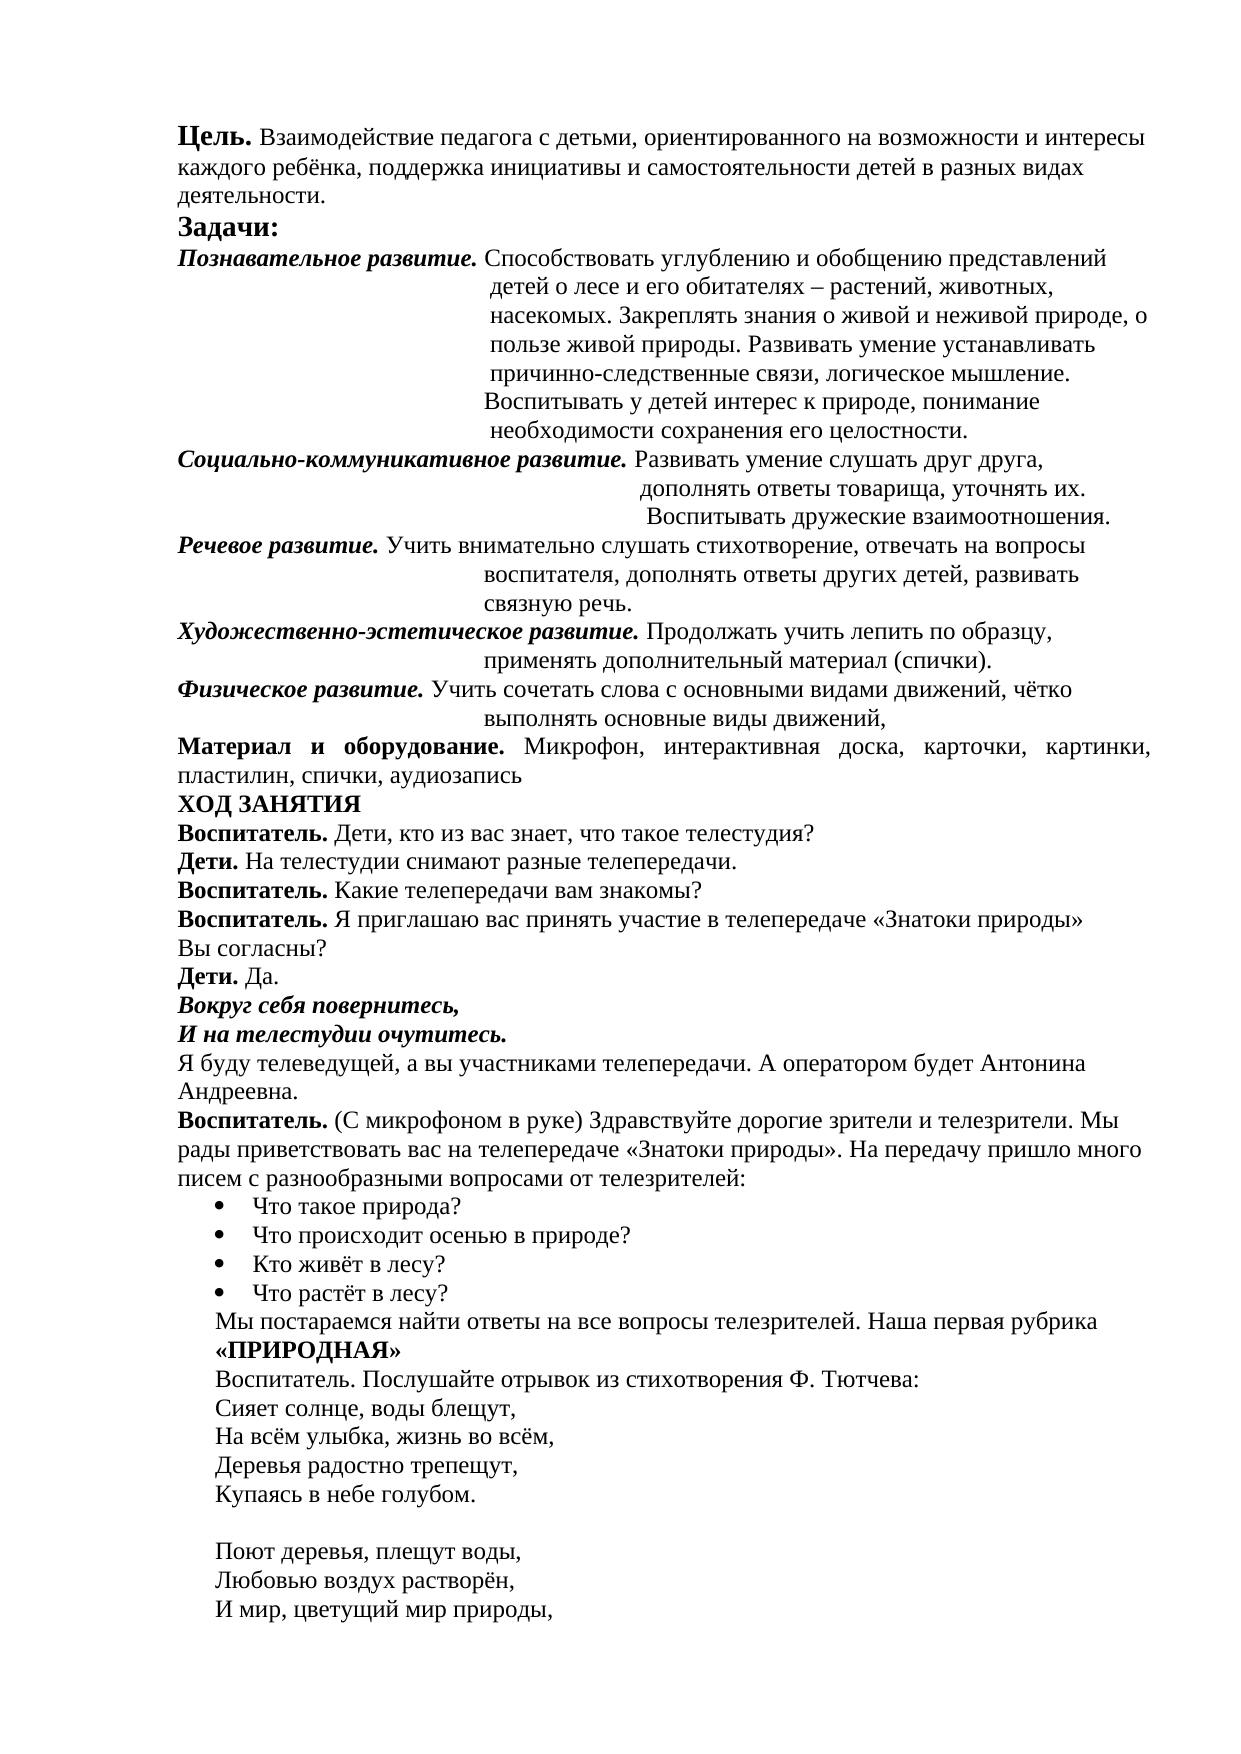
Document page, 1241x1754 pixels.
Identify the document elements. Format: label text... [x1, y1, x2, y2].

text Воспитывать дружеские взаимоотношения. [177, 501, 1152, 530]
text И мир, цветущий мир природы, [215, 1594, 1152, 1623]
text Воспитатель. Дети, кто из вас знает, что такое телестудия? [177, 818, 1152, 846]
text Познавательное развитие. Способствовать углублению и обобщению представлений [177, 243, 1152, 271]
text применять дополнительный материал (спички). [177, 645, 1152, 674]
text воспитателя, дополнять ответы других детей, развивать [177, 559, 1152, 588]
text Художественно-эстетическое развитие. Продолжать учить лепить по образцу, [177, 616, 1152, 645]
text необходимости сохранения его целостности. [177, 415, 1152, 444]
text Цель. Взаимодействие педагога с детьми, ориентированного на возможности и интересы каждого ребёнка, поддержка инициативы и самостоятельности детей в разных видах деятельности. [177, 118, 1152, 209]
text Воспитатель. Послушайте отрывок из стихотворения Ф. Тютчева: [215, 1364, 1152, 1393]
list Что происходит осенью в природе? [215, 1220, 1152, 1249]
text детей о лесе и его обитателях – растений, животных, [177, 271, 1152, 300]
list Кто живёт в лесу? [215, 1249, 1152, 1278]
text Вокруг себя повернитесь, [177, 990, 1152, 1019]
text Мы постараемся найти ответы на все вопросы телезрителей. Наша первая рубрика «ПРИРОДНАЯ» [215, 1306, 1152, 1364]
text Материал и оборудование. Микрофон, интерактивная доска, карточки, картинки, пластилин, спички, аудиозапись [177, 731, 1152, 789]
text Поют деревья, плещут воды, [215, 1536, 1152, 1565]
text Воспитатель. Какие телепередачи вам знакомы? [177, 875, 1152, 904]
text Вы согласны? [177, 933, 1152, 961]
text На всём улыбка, жизнь во всём, [215, 1421, 1152, 1450]
text Дети. На телестудии снимают разные телепередачи. [177, 846, 1152, 875]
list Что такое природа? [215, 1191, 1152, 1220]
text Социально-коммуникативное развитие. Развивать умение слушать друг друга, [177, 444, 1152, 473]
text насекомых. Закреплять знания о живой и неживой природе, о [177, 300, 1152, 329]
text выполнять основные виды движений, [177, 703, 1152, 731]
text ХОД ЗАНЯТИЯ [177, 789, 1152, 818]
text связную речь. [177, 588, 1152, 616]
text Любовью воздух растворён, [215, 1565, 1152, 1594]
text Воспитатель. Я приглашаю вас принять участие в телепередаче «Знатоки природы» [177, 904, 1152, 933]
text Дети. Да. [177, 961, 1152, 990]
text Физическое развитие. Учить сочетать слова с основными видами движений, чётко [177, 674, 1152, 703]
text Воспитывать у детей интерес к природе, понимание [177, 386, 1152, 415]
text Деревья радостно трепещут, [215, 1450, 1152, 1479]
text причинно-следственные связи, логическое мышление. [177, 358, 1152, 386]
text Сияет солнце, воды блещут, [215, 1393, 1152, 1421]
text Речевое развитие. Учить внимательно слушать стихотворение, отвечать на вопросы [177, 530, 1152, 559]
text дополнять ответы товарища, уточнять их. [177, 473, 1152, 501]
list Что растёт в лесу? [215, 1278, 1152, 1306]
text И на телестудии очутитесь. [177, 1019, 1152, 1048]
text пользе живой природы. Развивать умение устанавливать [177, 329, 1152, 358]
text Купаясь в небе голубом. [215, 1479, 1152, 1508]
text Воспитатель. (С микрофоном в руке) Здравствуйте дорогие зрители и телезрители. Мы рады приветствовать вас на телепередаче «Знатоки природы». На передачу пришло много писем с разнообразными вопросами от телезрителей: [177, 1105, 1152, 1191]
text Задачи: [177, 209, 1152, 243]
text Я буду телеведущей, а вы участниками телепередачи. А оператором будет Антонина Андреевна. [177, 1048, 1152, 1105]
